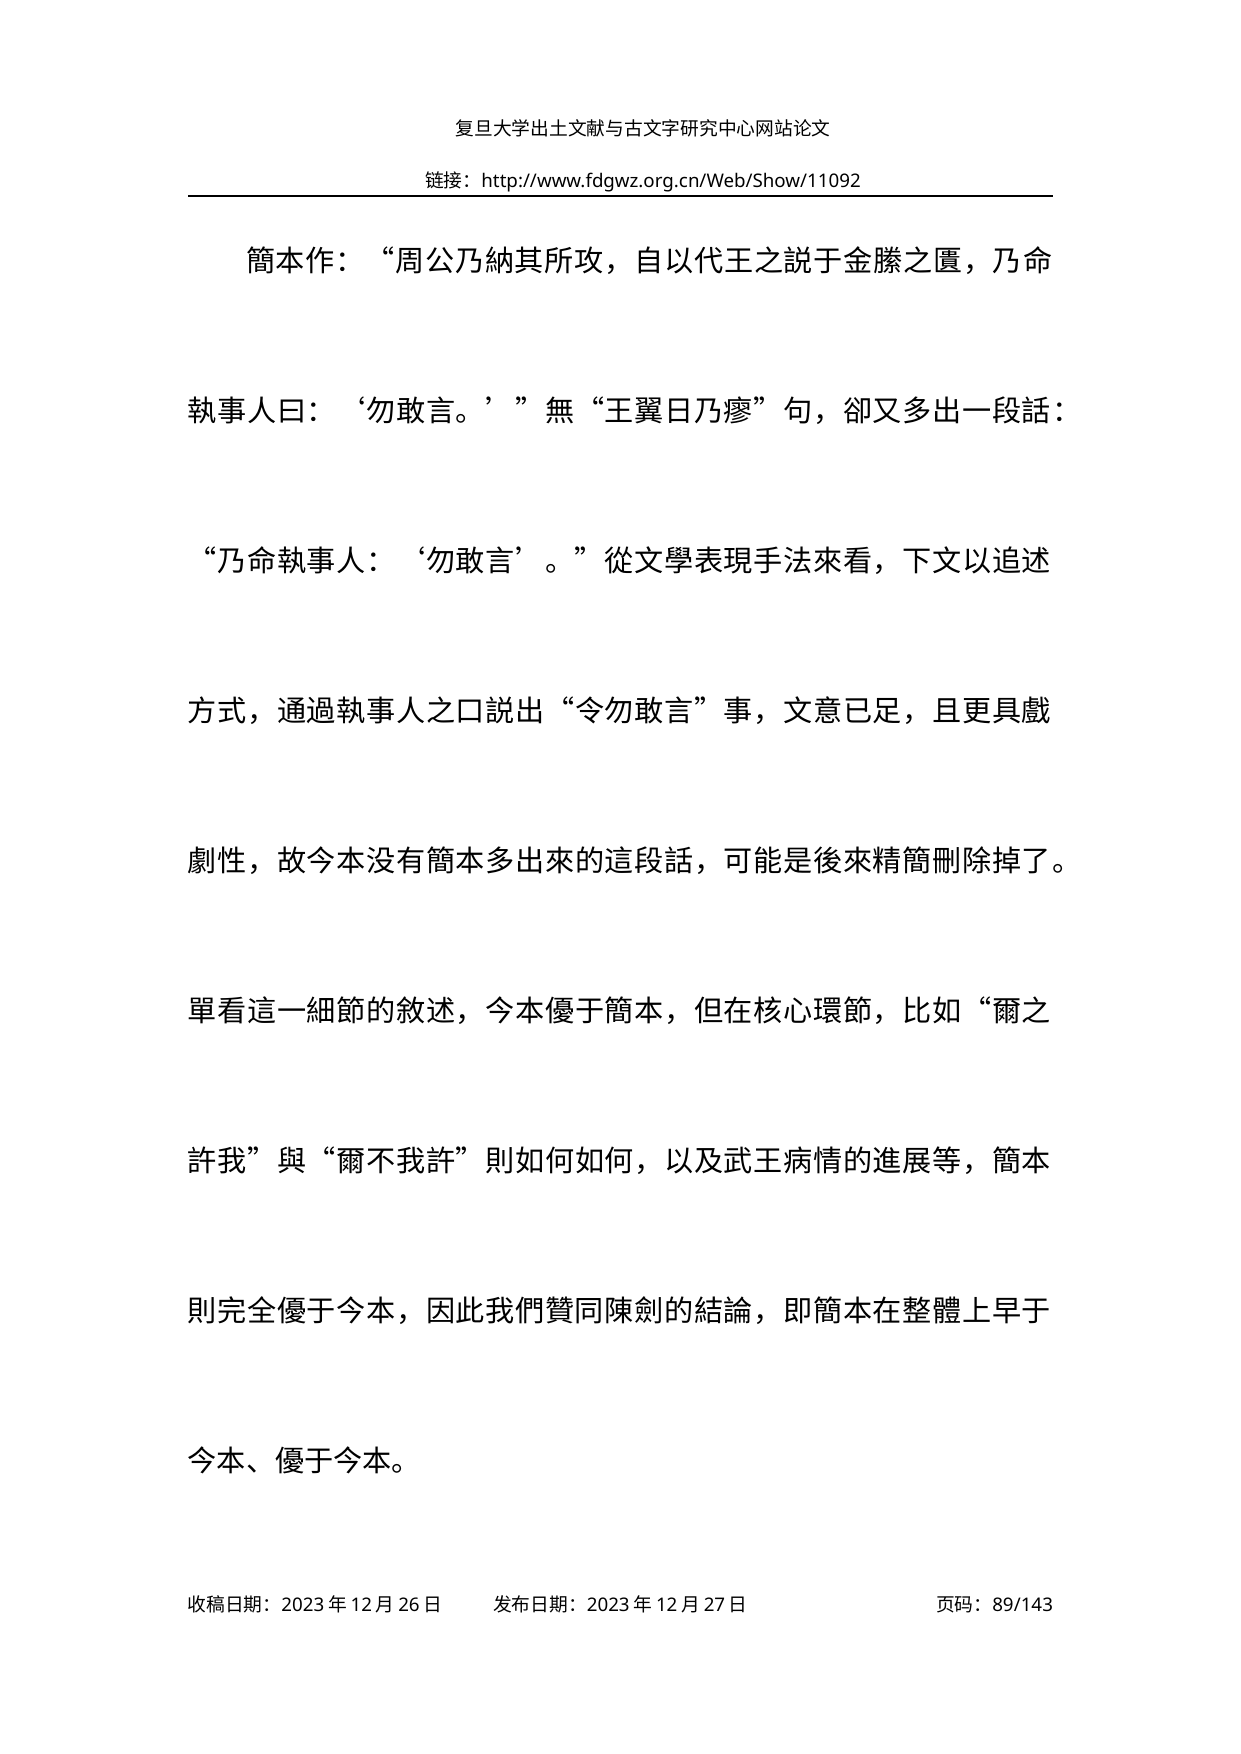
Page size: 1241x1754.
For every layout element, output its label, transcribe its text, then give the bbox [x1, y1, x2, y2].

text 簡本作：“周公乃納其所攻，自以代王之説于金縢之匱，乃命執事人曰：‘勿敢言。’”無“王翼日乃瘳”句，卻又多出一段話：“乃命執事人：‘勿敢言’。”從文學表現手法來看，下文以追述方式，通過執事人之口説出“令勿敢言”事，文意已足，且更具戲劇性，故今本没有簡本多出來的這段話，可能是後來精簡刪除掉了。單看這一細節的敘述，今本優于簡本，但在核心環節，比如“爾之許我”與“爾不我許”則如何如何，以及武王病情的進展等，簡本則完全優于今本，因此我們贊同陳劍的結論，即簡本在整體上早于今本、優于今本。 [187, 222, 1053, 1497]
